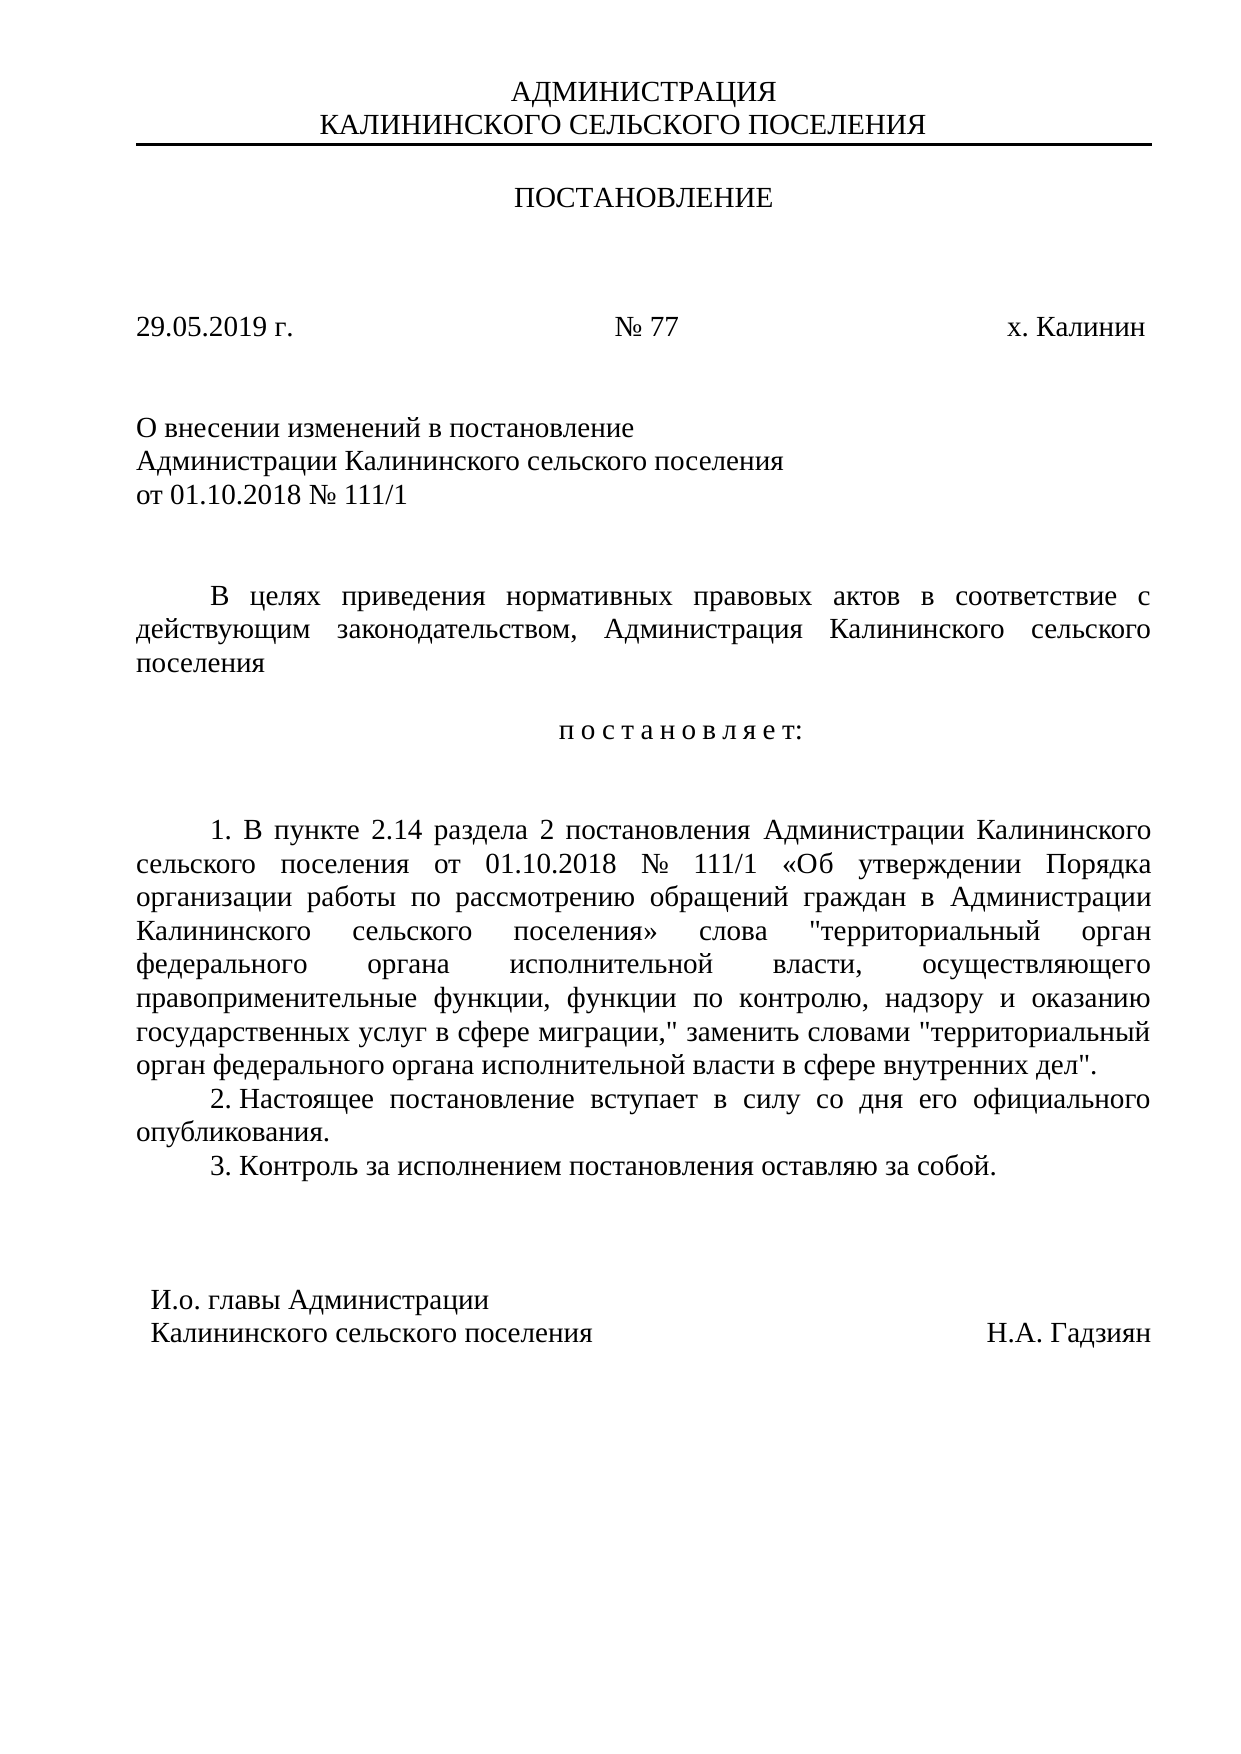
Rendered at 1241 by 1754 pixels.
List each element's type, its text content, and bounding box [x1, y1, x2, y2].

text В целях приведения нормативных правовых актов в соответствие с действующим законодательством, Администрация Калининского сельского поселения [136, 578, 1152, 678]
text от 01.10.2018 № 111/1 [136, 477, 1152, 511]
text 29.05.2019 г. № 77 х. Калинин [136, 309, 1152, 343]
text 3. Контроль за исполнением постановления оставляю за собой. [136, 1148, 1152, 1181]
text постановляет: [136, 712, 1152, 745]
text И.о. главы Администрации [136, 1282, 1152, 1316]
text 2. Настоящее постановление вступает в силу со дня его официального опубликования. [136, 1081, 1152, 1148]
text ПОСТАНОВЛЕНИЕ [136, 180, 1152, 213]
text АДМИНИСТРАЦИЯ [136, 74, 1152, 107]
text Калининского сельского поселения Н.А. Гадзиян [136, 1316, 1152, 1349]
text Администрации Калининского сельского поселения [136, 443, 1152, 477]
text О внесении изменений в постановление [136, 410, 1152, 443]
text КАЛИНИНСКОГО СЕЛЬСКОГО ПОСЕЛЕНИЯ [136, 107, 1152, 143]
text 1. В пункте 2.14 раздела 2 постановления Администрации Калининского сельского поселения от 01.10.2018 № 111/1 «Об утверждении Порядка организации работы по рассмотрению обращений граждан в Администрации Калининского сельского поселения» слова "территориальный орган федерального органа исполнительной власти, осуществляющего правоприменительные функции, функции по контролю, надзору и оказанию государственных услуг в сфере миграции," заменить словами "территориальный орган федерального органа исполнительной власти в сфере внутренних дел". [136, 812, 1152, 1081]
